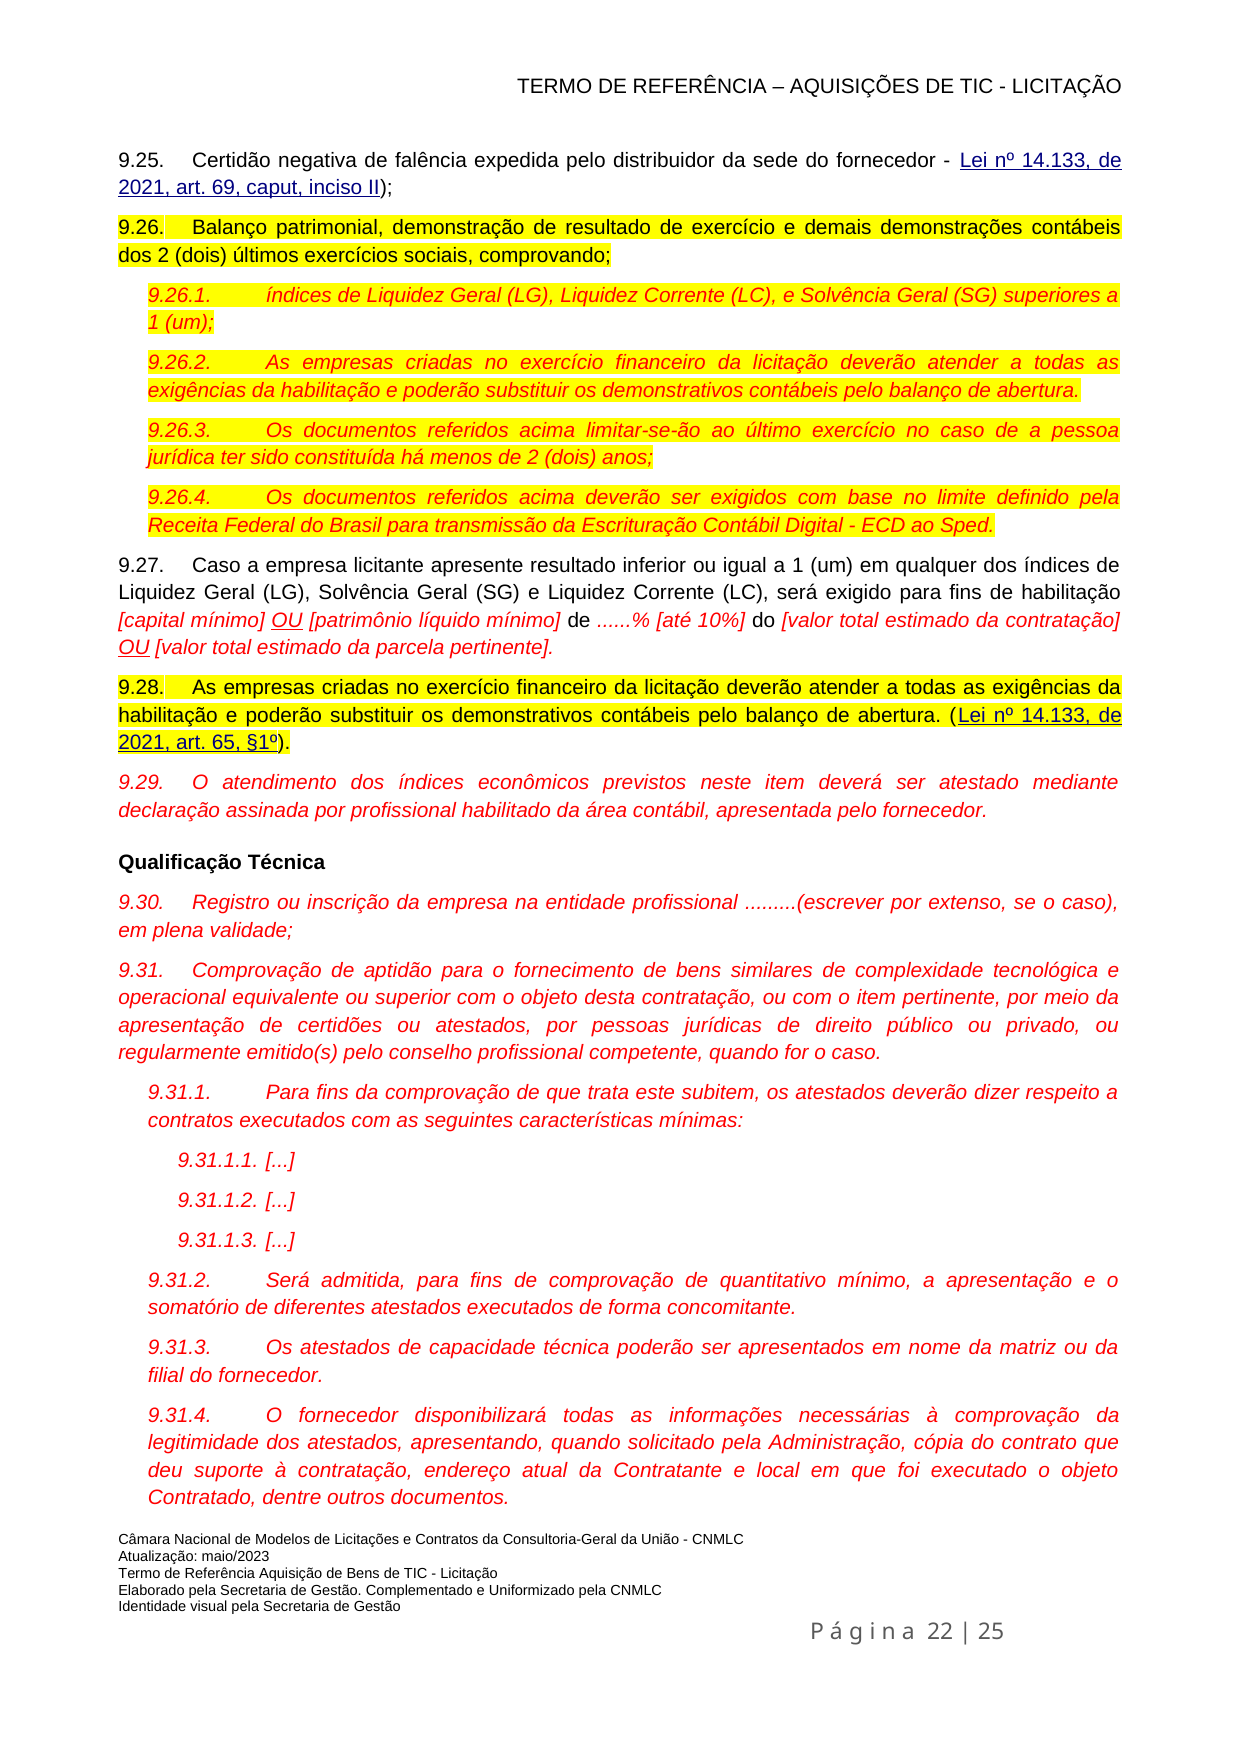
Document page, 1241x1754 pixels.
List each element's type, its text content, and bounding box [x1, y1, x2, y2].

text O fornecedor disponibilizará todas as informações necessárias à comprovação da legitimidade dos atestados, apresentando, quando solicitado pela Administração, cópia do contrato que deu suporte à contratação, endereço atual da Contratante e local em que foi executado o objeto Contratado, dentre outros documentos. [148, 1403, 1122, 1509]
text Balanço patrimonial, demonstração de resultado de exercício e demais demonstrações contábeis dos 2 (dois) últimos exercícios sociais, comprovando; [118, 215, 1122, 267]
text índices de Liquidez Geral (LG), Liquidez Corrente (LC), e Solvência Geral (SG) superiores a 1 (um); [148, 283, 1122, 334]
text [...] [177, 1228, 1122, 1252]
text As empresas criadas no exercício financeiro da licitação deverão atender a todas as exigências da habilitação e poderão substituir os demonstrativos contábeis pelo balanço de abertura. (Lei nº 14.133, de 2021, art. 65, §1º). [118, 727, 1122, 754]
text Os documentos referidos acima deverão ser exigidos com base no limite definido pela Receita Federal do Brasil para transmissão da Escrituração Contábil Digital - ECD ao Sped. [148, 485, 1122, 537]
text Comprovação de aptidão para o fornecimento de bens similares de complexidade tecnológica e operacional equivalente ou superior com o objeto desta contratação, ou com o item pertinente, por meio da apresentação de certidões ou atestados, por pessoas jurídicas de direito público ou privado, ou regularmente emitido(s) pelo conselho profissional competente, quando for o caso. [118, 958, 1122, 1064]
text Caso a empresa licitante apresente resultado inferior ou igual a 1 (um) em qualquer dos índices de Liquidez Geral (LG), Solvência Geral (SG) e Liquidez Corrente (LC), será exigido para fins de habilitação [capital mínimo] OU [patrimônio líquido mínimo] de ......% [até 10%] do [valor total estimado da contratação] OU [valor total estimado da parcela pertinente]. [118, 553, 1122, 659]
text O atendimento dos índices econômicos previstos neste item deverá ser atestado mediante declaração assinada por profissional habilitado da área contábil, apresentada pelo fornecedor. [118, 770, 1122, 822]
text Os documentos referidos acima limitar-se-ão ao último exercício no caso de a pessoa jurídica ter sido constituída há menos de 2 (dois) anos; [148, 418, 1122, 469]
text [...] [177, 1188, 1122, 1212]
text Certidão negativa de falência expedida pelo distribuidor da sede do fornecedor - Lei nº 14.133, de 2021, art. 69, caput, inciso II); [118, 148, 1122, 199]
text Qualificação Técnica [118, 850, 1122, 874]
text [...] [177, 1148, 1122, 1172]
text Será admitida, para fins de comprovação de quantitativo mínimo, a apresentação e o somatório de diferentes atestados executados de forma concomitante. [148, 1268, 1122, 1319]
text As empresas criadas no exercício financeiro da licitação deverão atender a todas as exigências da habilitação e poderão substituir os demonstrativos contábeis pelo balanço de abertura. (Lei nº 14.133, de 2021, art. 65, §1º). [118, 675, 1122, 703]
text Registro ou inscrição da empresa na entidade profissional .........(escrever por extenso, se o caso), em plena validade; [118, 890, 1122, 942]
text As empresas criadas no exercício financeiro da licitação deverão atender a todas as exigências da habilitação e poderão substituir os demonstrativos contábeis pelo balanço de abertura. [148, 350, 1122, 402]
text Para fins da comprovação de que trata este subitem, os atestados deverão dizer respeito a contratos executados com as seguintes características mínimas: [148, 1080, 1122, 1132]
text Os atestados de capacidade técnica poderão ser apresentados em nome da matriz ou da filial do fornecedor. [148, 1335, 1122, 1387]
